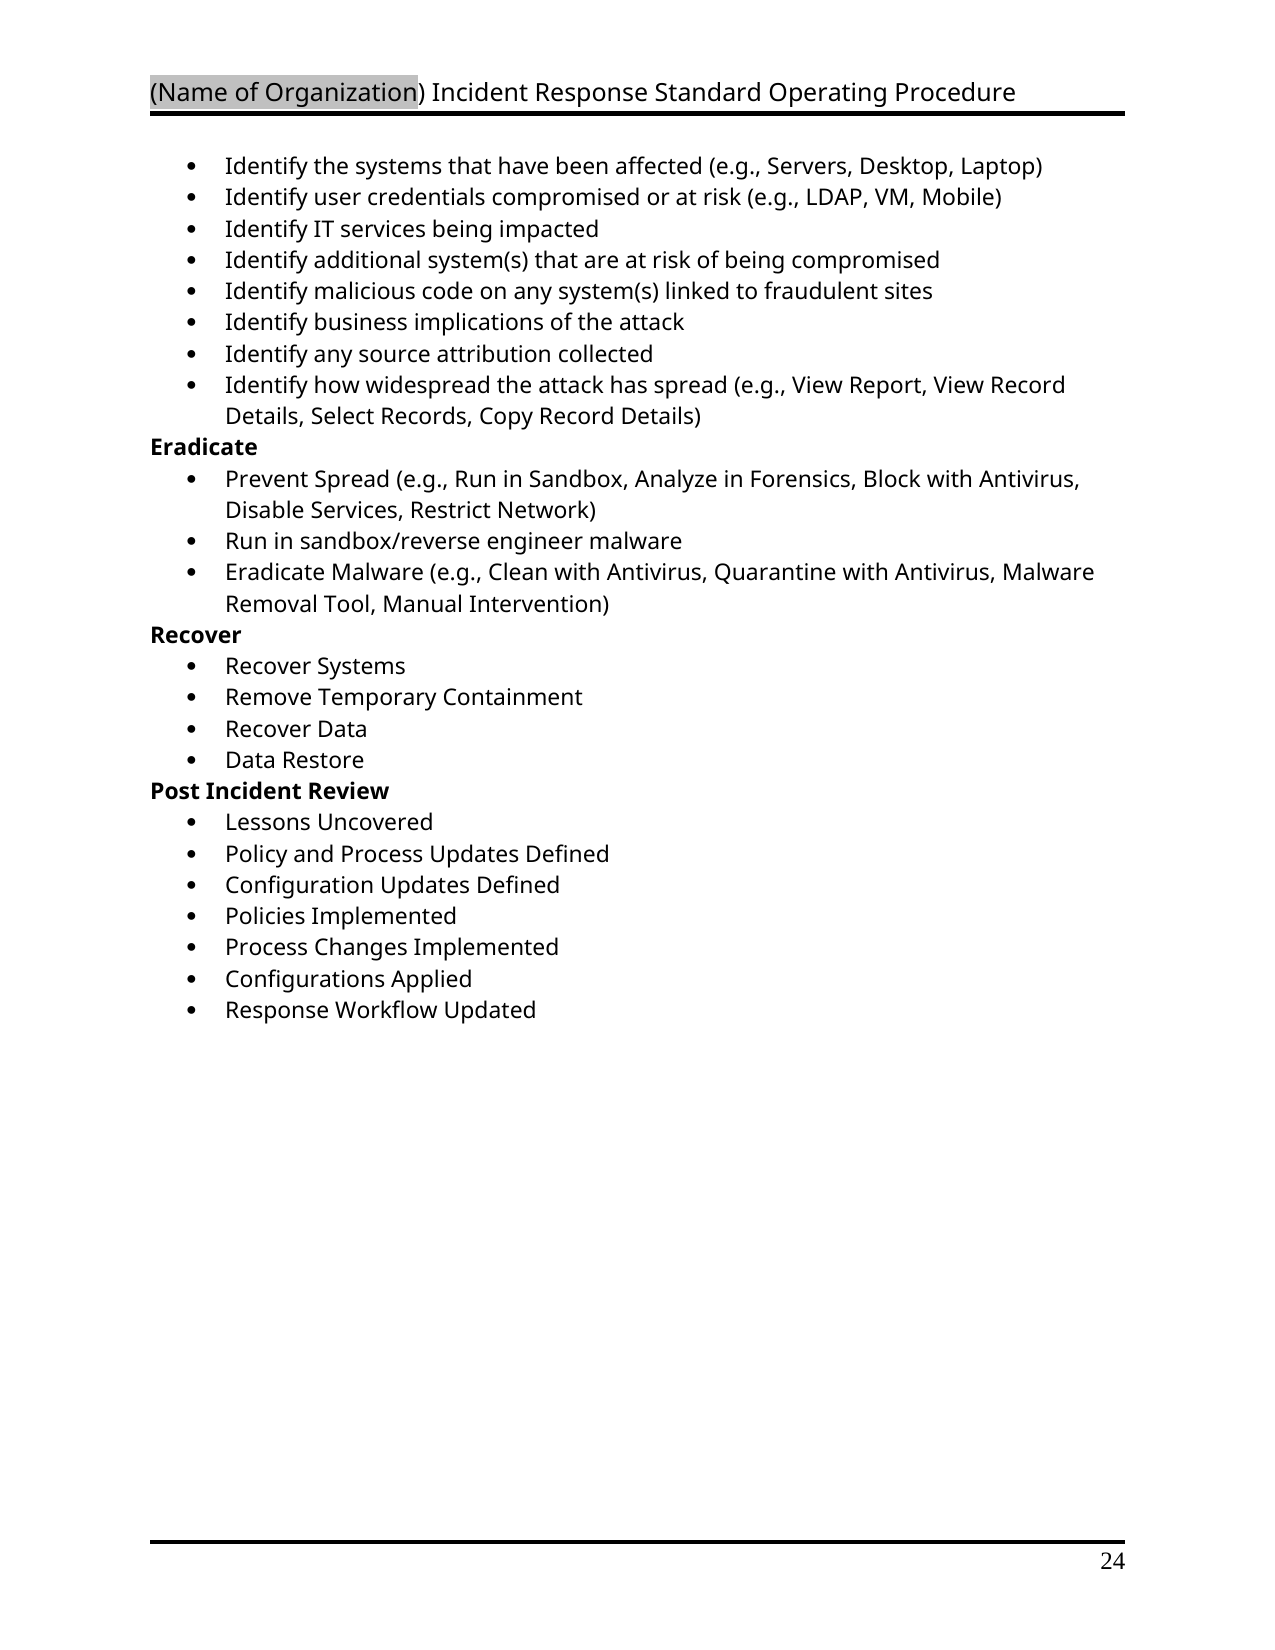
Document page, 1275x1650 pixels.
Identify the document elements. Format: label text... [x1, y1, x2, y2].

list Identify any source attribution collected [187, 337, 1125, 369]
list Remove Temporary Containment [187, 681, 1125, 712]
list Recover Data [187, 712, 1125, 744]
list Configuration Updates Defined [187, 869, 1125, 900]
list Eradicate Malware (e.g., Clean with Antivirus, Quarantine with Antivirus, Malware Removal Tool, Manual Intervention) [187, 556, 1125, 619]
list Recover Systems [187, 650, 1125, 681]
list Identify user credentials compromised or at risk (e.g., LDAP, VM, Mobile) [187, 181, 1125, 212]
text Post Incident Review [150, 775, 1125, 806]
list Run in sandbox/reverse engineer malware [187, 525, 1125, 556]
list Policy and Process Updates Defined [187, 837, 1125, 869]
list Identify business implications of the attack [187, 306, 1125, 337]
list Configurations Applied [187, 962, 1125, 994]
list Identify IT services being impacted [187, 212, 1125, 244]
list Data Restore [187, 744, 1125, 775]
list Process Changes Implemented [187, 931, 1125, 962]
list Identify the systems that have been affected (e.g., Servers, Desktop, Laptop) [187, 150, 1125, 181]
list Identify additional system(s) that are at risk of being compromised [187, 244, 1125, 275]
list Policies Implemented [187, 900, 1125, 931]
list Identify how widespread the attack has spread (e.g., View Report, View Record Details, Select Records, Copy Record Details) [187, 369, 1125, 431]
list Identify malicious code on any system(s) linked to fraudulent sites [187, 275, 1125, 306]
text Recover [150, 619, 1125, 650]
list Prevent Spread (e.g., Run in Sandbox, Analyze in Forensics, Block with Antivirus, Disable Services, Restrict Network) [187, 462, 1125, 525]
list Lessons Uncovered [187, 806, 1125, 837]
list Response Workflow Updated [187, 994, 1125, 1025]
text Eradicate [150, 431, 1125, 462]
